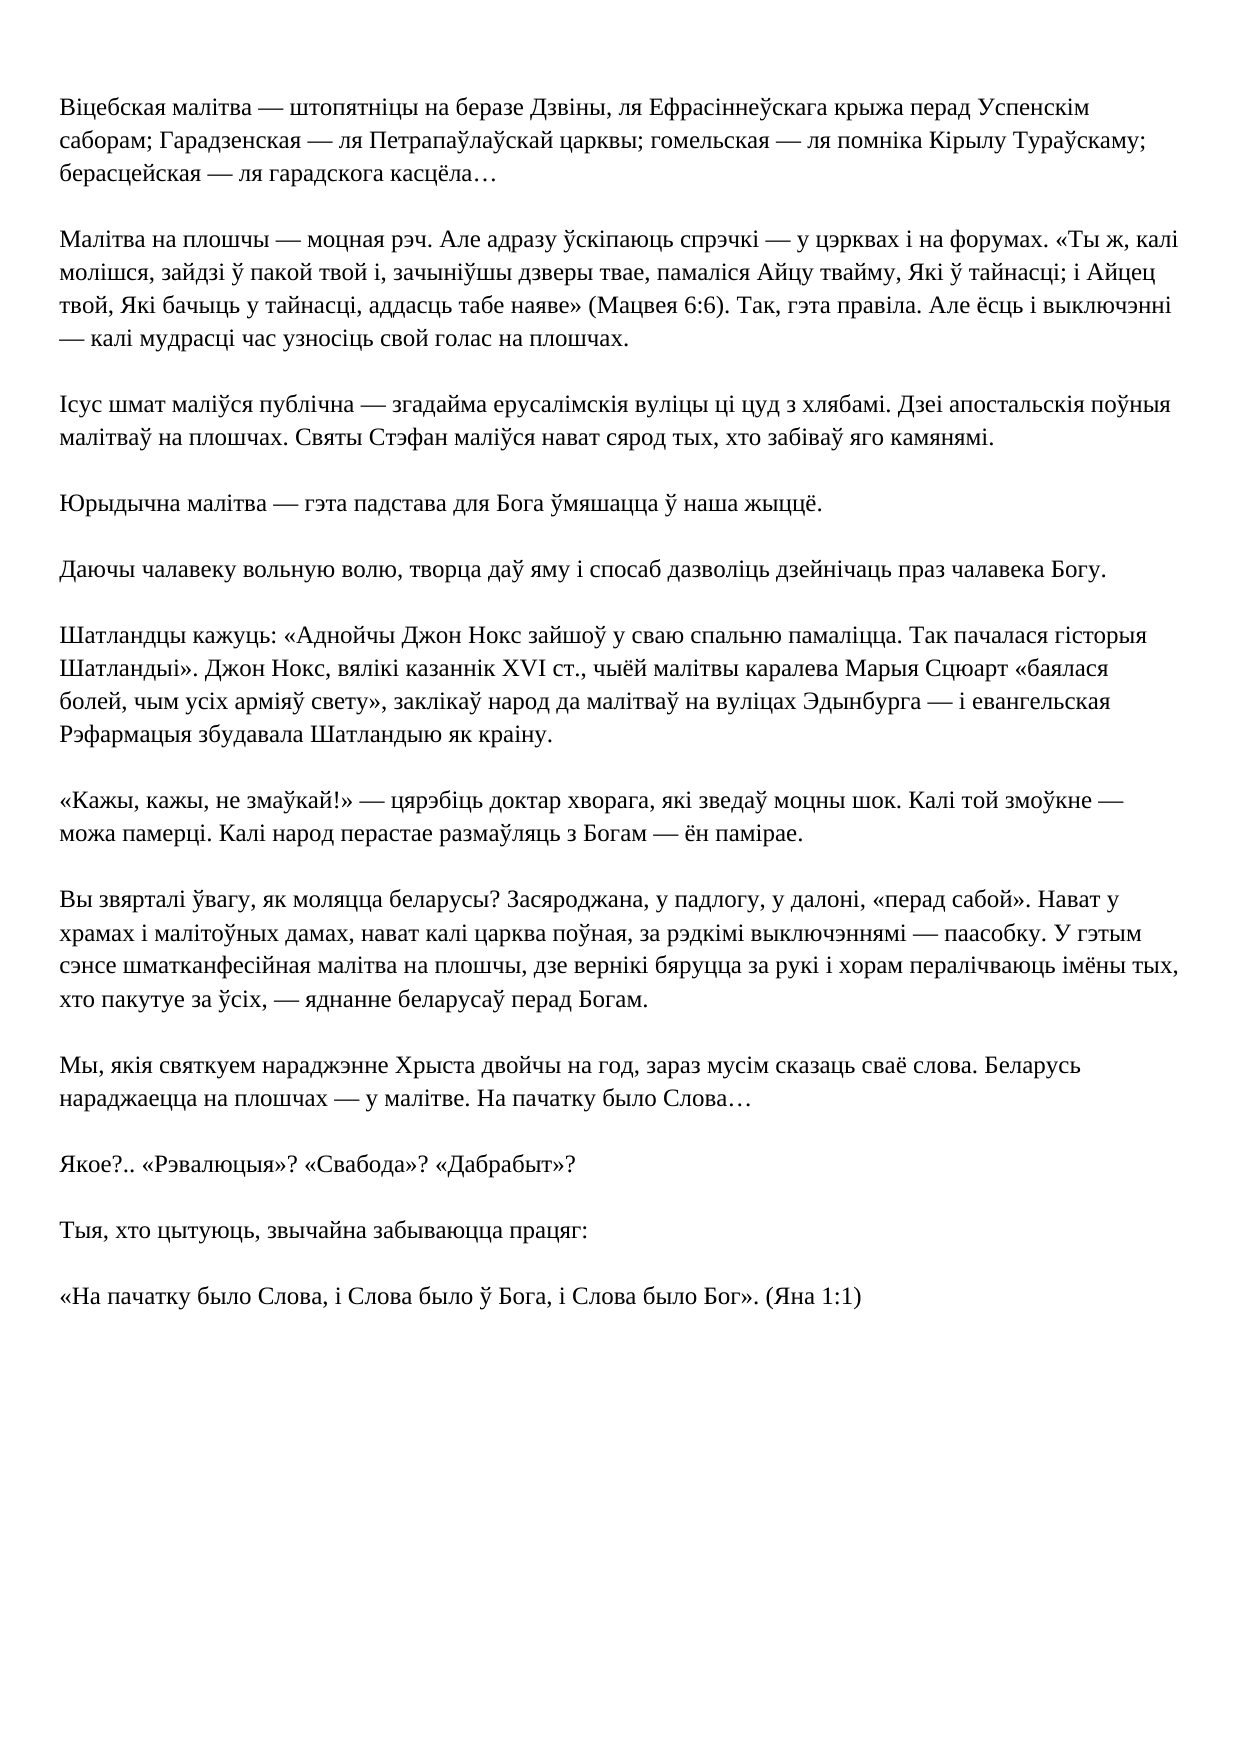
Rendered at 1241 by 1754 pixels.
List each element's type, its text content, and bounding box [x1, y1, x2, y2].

text Шатландцы кажуць: «Аднойчы Джон Нокс зайшоў у сваю спальню памаліцца. Так пачалася гісторыя Шатландыі». Джон Нокс, вялікі казаннік ХVI ст., чыёй малітвы каралева Марыя Сцюарт «баялася болей, чым усіх арміяў свету», заклікаў народ да малітваў на вуліцах Эдынбурга — і евангельская Рэфармацыя збудавала Шатландыю як краіну. [59, 620, 1181, 748]
text Юрыдычна малітва — гэта падстава для Бога ўмяшацца ў наша жыццё. [59, 488, 1181, 517]
text «Кажы, кажы, не змаўкай!» — цярэбіць доктар хворага, які зведаў моцны шок. Калі той змоўкне — можа памерці. Калі народ перастае размаўляць з Богам — ён памірае. [59, 786, 1181, 847]
text «На пачатку было Слова, і Слова было ў Бога, і Слова было Бог». (Яна 1:1) [59, 1281, 1181, 1309]
text Вы звярталі ўвагу, як моляцца беларусы? Засяроджана, у падлогу, у далоні, «перад сабой». Нават у храмах і малітоўных дамах, нават калі царква поўная, за рэдкімі выключэннямі — паасобку. У гэтым сэнсе шматканфесійная малітва на плошчы, дзе вернікі бяруцца за рукі і хорам пералічваюць імёны тых, хто пакутуе за ўсіх, — яднанне беларусаў перад Богам. [59, 884, 1181, 1012]
text Ісус шмат маліўся публічна — згадайма ерусалімскія вуліцы ці цуд з хлябамі. Дзеі апостальскія поўныя малітваў на плошчах. Святы Стэфан маліўся нават сярод тых, хто забіваў яго камянямі. [59, 389, 1181, 451]
text Мы, якія святкуем нараджэнне Хрыста двойчы на год, зараз мусім сказаць сваё слова. Беларусь нараджаецца на плошчах — у малітве. На пачатку было Слова… [59, 1050, 1181, 1111]
text Якое?.. «Рэвалюцыя»? «Свабода»? «Дабрабыт»? [59, 1149, 1181, 1177]
text Даючы чалавеку вольную волю, творца даў яму і спосаб дазволіць дзейнічаць праз чалавека Богу. [59, 554, 1181, 583]
text Малітва на плошчы — моцная рэч. Але адразу ўскіпаюць спрэчкі — у цэрквах і на форумах. «Ты ж, калі молішся, зайдзі ў пакой твой і, зачыніўшы дзверы твае, памаліся Айцу твайму, Які ў тайнасці; і Айцец твой, Які бачыць у тайнасці, аддасць табе наяве» (Мацвея 6:6). Так, гэта правіла. Але ёсць і выключэнні — калі мудрасці час узносіць свой голас на плошчах. [59, 224, 1181, 352]
text Тыя, хто цытуюць, звычайна забываюцца працяг: [59, 1215, 1181, 1243]
text Віцебская малітва — штопятніцы на беразе Дзвіны, ля Ефрасіннеўскага крыжа перад Успенскім саборам; Гарадзенская — ля Петрапаўлаўскай царквы; гомельская — ля помніка Кірылу Тураўскаму; берасцейская — ля гарадскога касцёла… [59, 92, 1181, 187]
